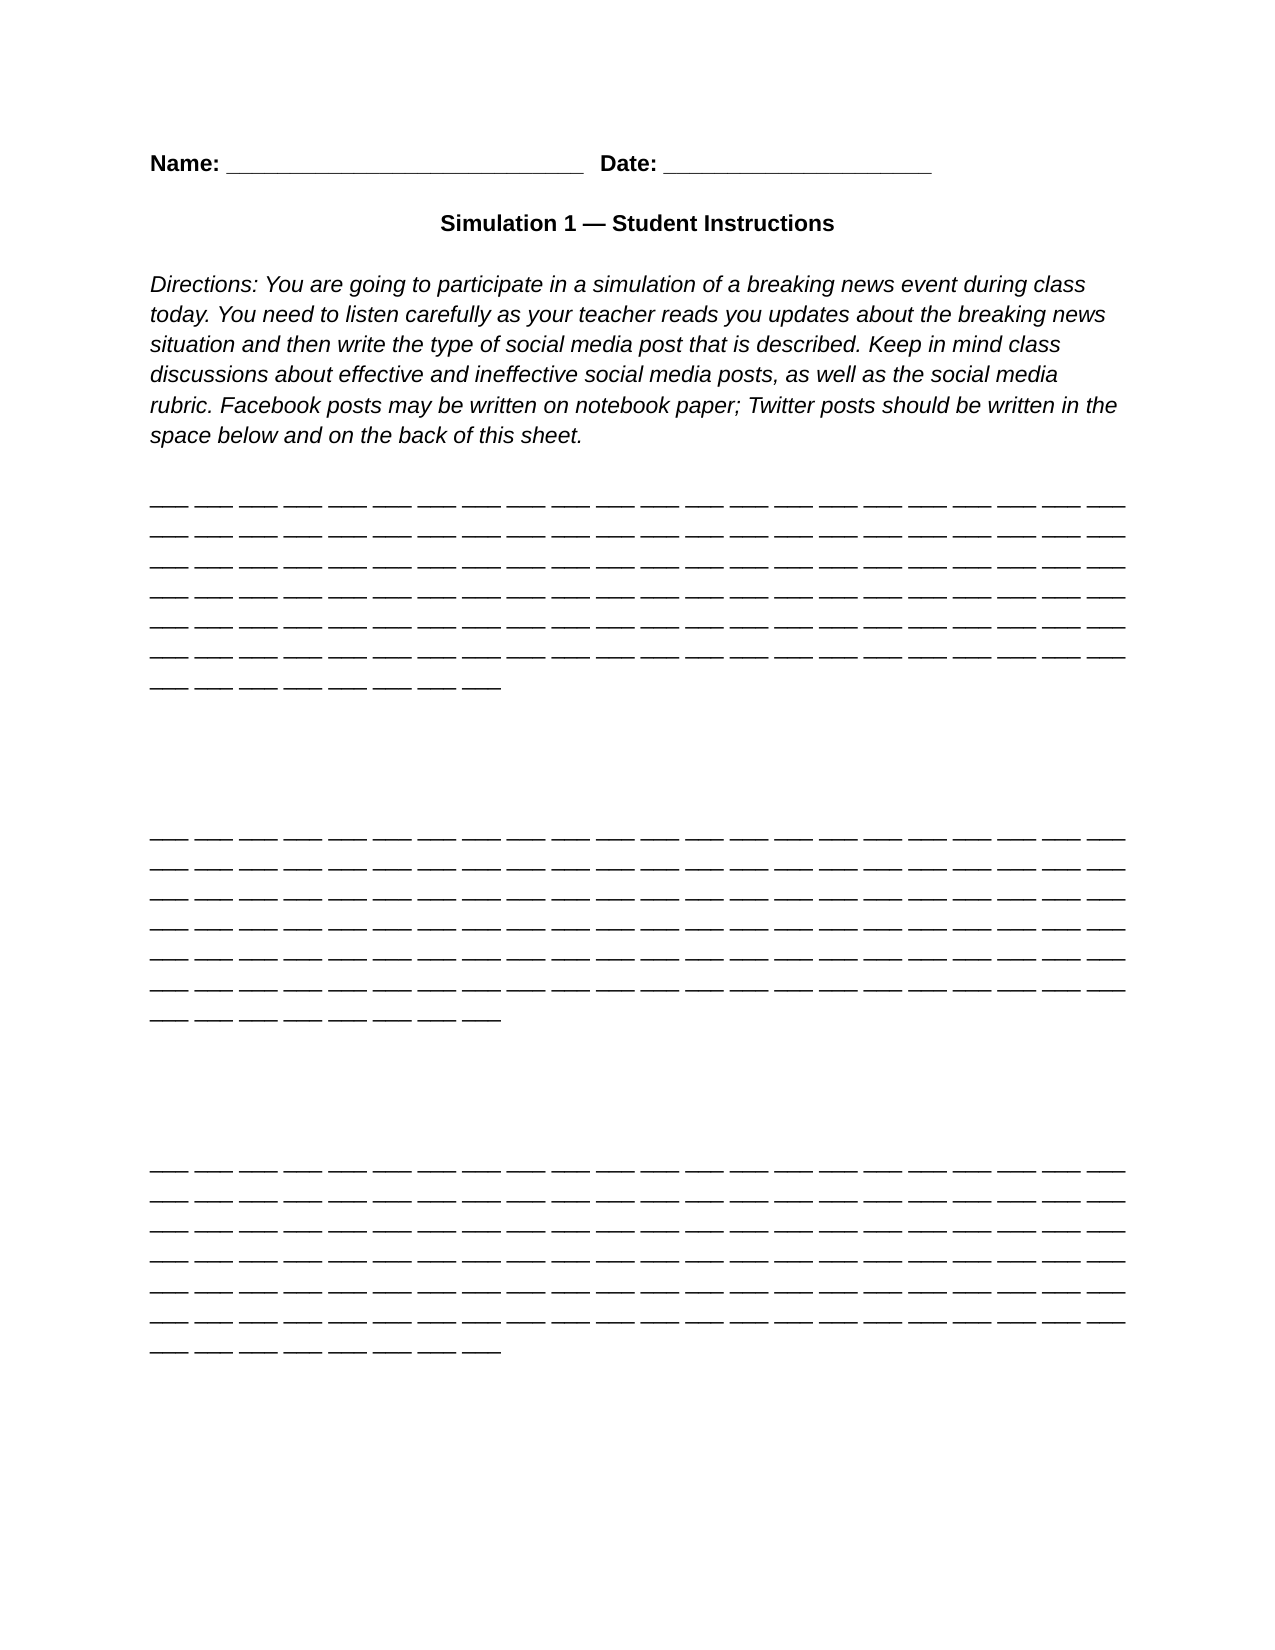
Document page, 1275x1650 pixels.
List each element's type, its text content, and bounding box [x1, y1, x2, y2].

text Directions: You are going to participate in a simulation of a breaking news event during class today. You need to listen carefully as your teacher reads you updates about the breaking news situation and then write the type of social media post that is described. Keep in mind class discussions about effective and ineffective social media posts, as well as the social media rubric. Facebook posts may be written on notebook paper; Twitter posts should be written in the space below and on the back of this sheet. [150, 271, 1125, 448]
text Name: ____________________________ Date: _____________________ [150, 150, 1125, 176]
text Simulation 1 — Student Instructions [150, 210, 1125, 237]
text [150, 1147, 1125, 1354]
